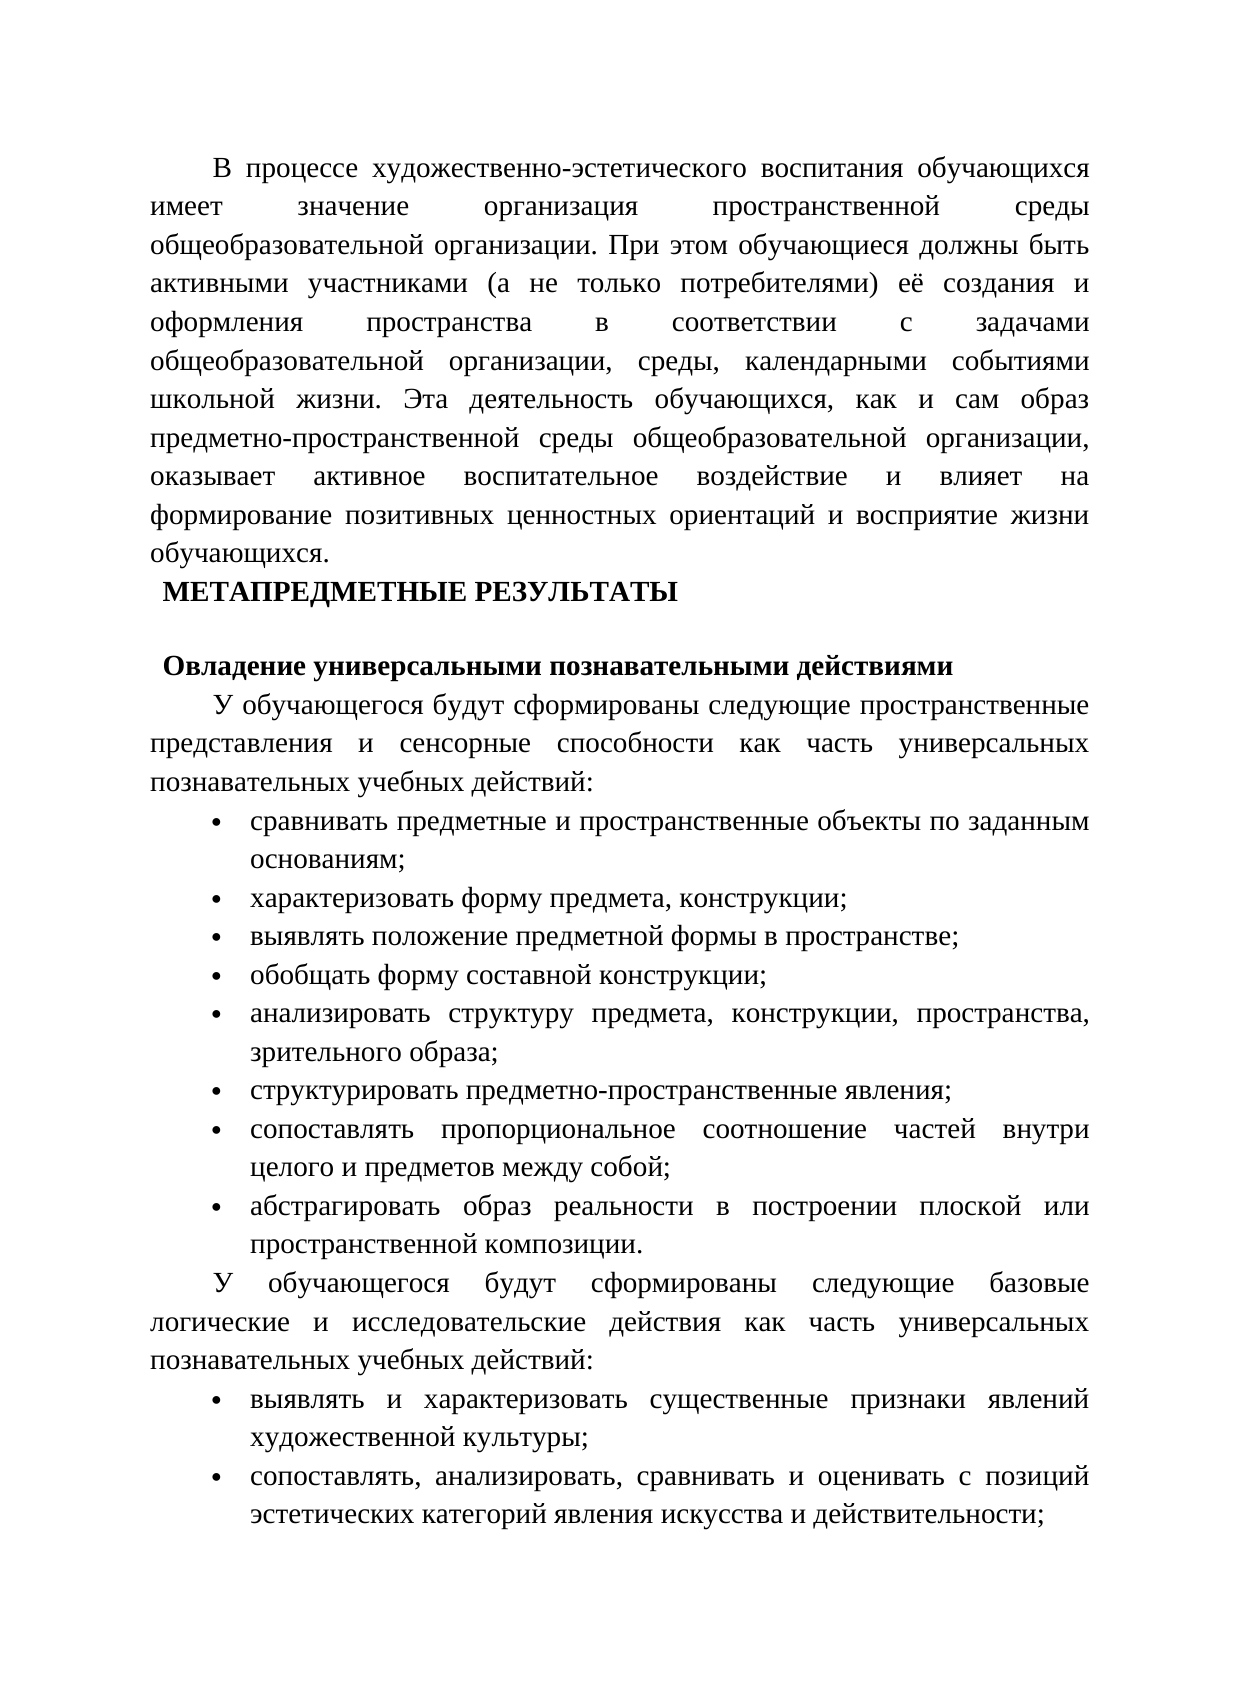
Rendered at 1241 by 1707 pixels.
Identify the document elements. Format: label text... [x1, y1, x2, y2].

text Овладение универсальными познавательными действиями [162, 648, 1090, 682]
text У обучающегося будут сформированы следующие пространственные представления и сенсорные способности как часть универсальных познавательных учебных действий: [150, 687, 1090, 798]
list структурировать предметно-пространственные явления; [212, 1072, 1090, 1106]
list абстрагировать образ реальности в построении плоской или пространственной композиции. [212, 1188, 1090, 1260]
text У обучающегося будут сформированы следующие базовые логические и исследовательские действия как часть универсальных познавательных учебных действий: [150, 1265, 1090, 1376]
list выявлять и характеризовать существенные признаки явлений художественной культуры; [212, 1381, 1090, 1453]
list сравнивать предметные и пространственные объекты по заданным основаниям; [212, 803, 1090, 875]
text В процессе художественно-эстетического воспитания обучающихся имеет значение организация пространственной среды общеобразовательной организации. При этом обучающиеся должны быть активными участниками (а не только потребителями) её создания и оформления пространства в соответствии с задачами общеобразовательной организации, среды, календарными событиями школьной жизни. Эта деятельность обучающихся, как и сам образ предметно-пространственной среды общеобразовательной организации, оказывает активное воспитательное воздействие и влияет на формирование позитивных ценностных ориентаций и восприятие жизни обучающихся. [150, 150, 1090, 569]
list анализировать структуру предмета, конструкции, пространства, зрительного образа; [212, 995, 1090, 1067]
list сопоставлять пропорциональное соотношение частей внутри целого и предметов между собой; [212, 1111, 1090, 1183]
list характеризовать форму предмета, конструкции; [212, 880, 1090, 913]
list сопоставлять, анализировать, сравнивать и оценивать с позиций эстетических категорий явления искусства и действительности; [212, 1458, 1090, 1530]
text МЕТАПРЕДМЕТНЫЕ РЕЗУЛЬТАТЫ [162, 574, 1090, 607]
list выявлять положение предметной формы в пространстве; [212, 918, 1090, 952]
list обобщать форму составной конструкции; [212, 957, 1090, 990]
